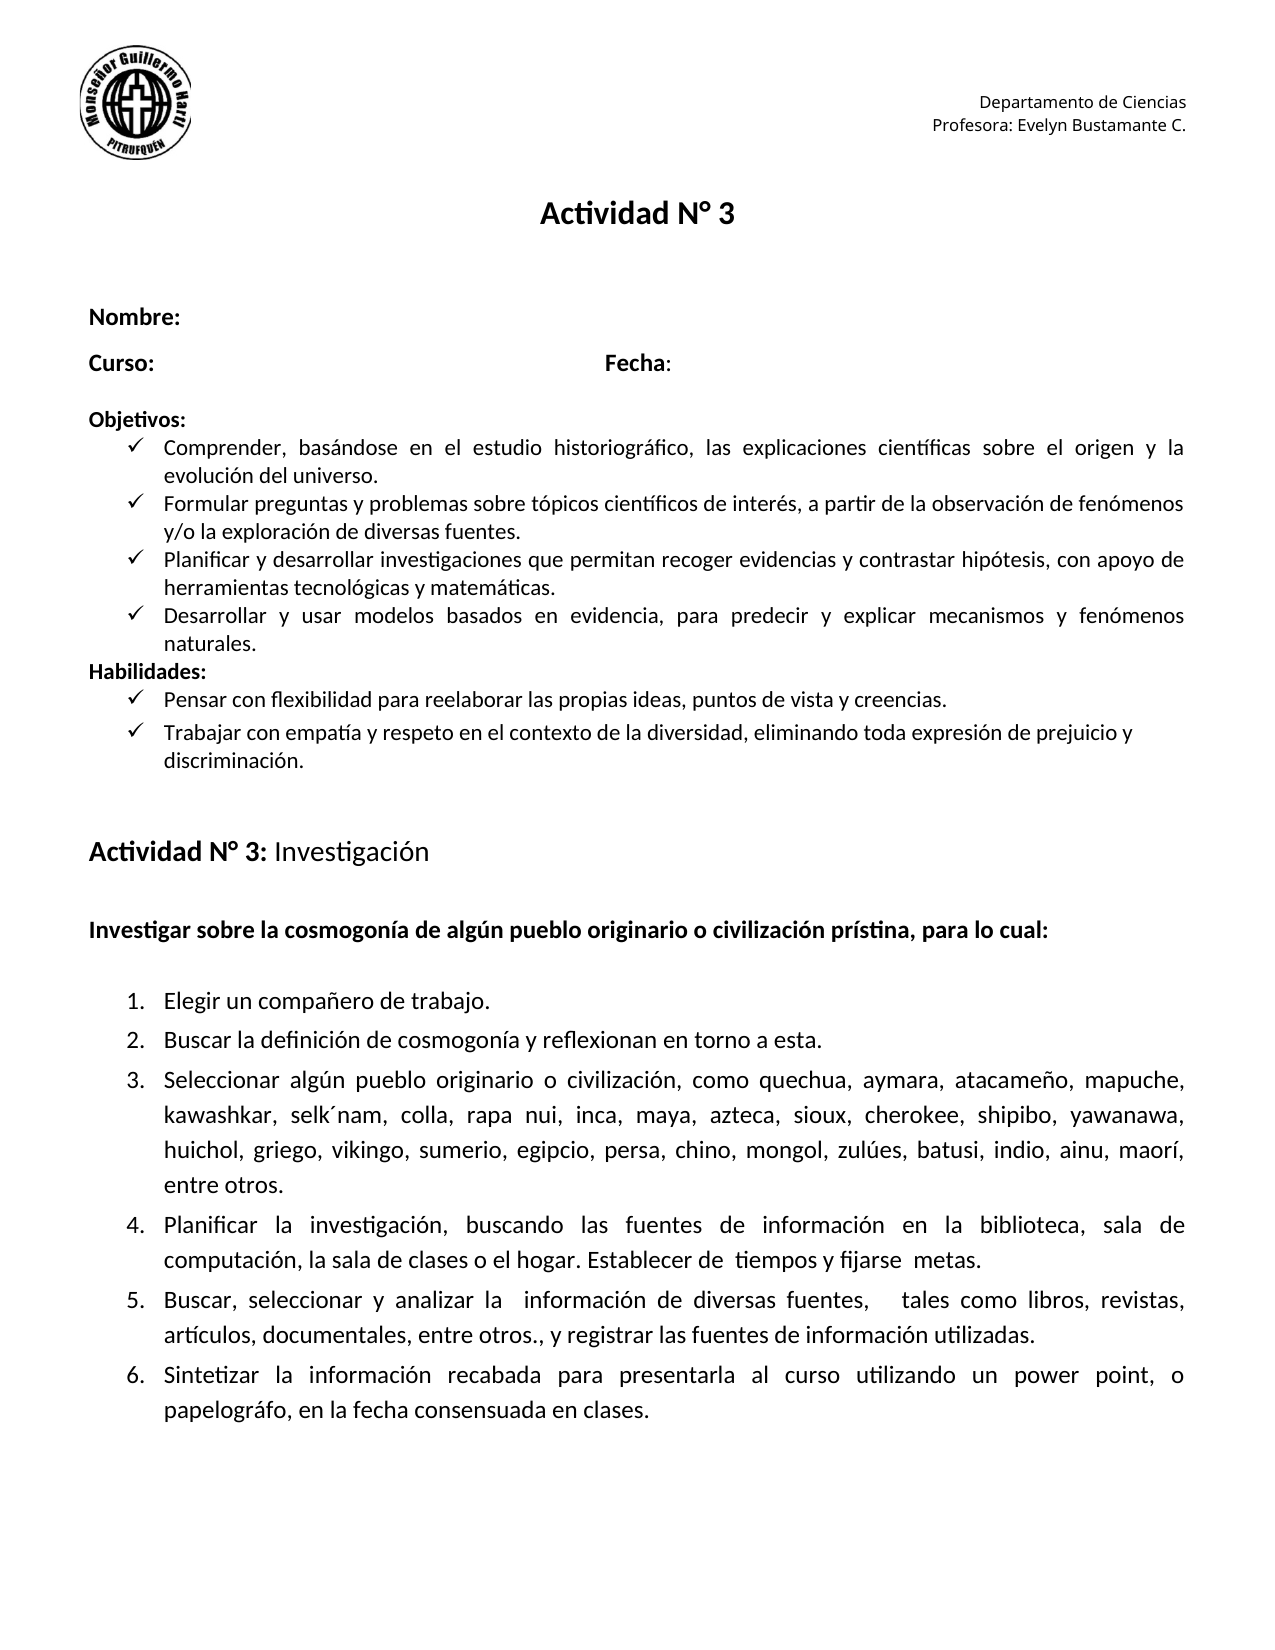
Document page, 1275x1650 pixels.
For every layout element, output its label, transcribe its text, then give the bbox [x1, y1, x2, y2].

list Comprender, basándose en el estudio historiográfico, las explicaciones científicas sobre el origen y la evolución del universo. [126, 433, 1186, 489]
text Investigar sobre la cosmogonía de algún pueblo originario o civilización prístina, para lo cual: [89, 914, 1186, 944]
list Pensar con flexibilidad para reelaborar las propias ideas, puntos de vista y creencias. [126, 686, 1186, 713]
list Formular preguntas y problemas sobre tópicos científicos de interés, a partir de la observación de fenómenos y/o la exploración de diversas fuentes. [126, 489, 1186, 545]
text Nombre: [89, 301, 1186, 332]
picture [78, 45, 191, 158]
text Actividad N° 3 [89, 192, 1186, 233]
text Departamento de Ciencias [191, 89, 1186, 113]
list Buscar la definición de cosmogonía y reflexionan en torno a esta. [126, 1025, 1186, 1055]
list Planificar la investigación, buscando las fuentes de información en la biblioteca, sala de computación, la sala de clases o el hogar. Establecer de tiempos y fijarse metas. [126, 1209, 1186, 1275]
list Seleccionar algún pueblo originario o civilización, como quechua, aymara, atacameño, mapuche, kawashkar, selk´nam, colla, rapa nui, inca, maya, azteca, sioux, cherokee, shipibo, yawanawa, huichol, griego, vikingo, sumerio, egipcio, persa, chino, mongol, zulúes, batusi, indio, ainu, maorí, entre otros. [126, 1064, 1186, 1200]
list Sintetizar la información recabada para presentarla al curso utilizando un power point, o papelográfo, en la fecha consensuada en clases. [126, 1359, 1186, 1425]
list Trabajar con empatía y respeto en el contexto de la diversidad, eliminando toda expresión de prejuicio y discriminación. [126, 718, 1186, 774]
list Desarrollar y usar modelos basados en evidencia, para predecir y explicar mecanismos y fenómenos naturales. [126, 601, 1186, 657]
list Elegir un compañero de trabajo. [126, 985, 1186, 1015]
list Planificar y desarrollar investigaciones que permitan recoger evidencias y contrastar hipótesis, con apoyo de herramientas tecnológicas y matemáticas. [126, 545, 1186, 601]
text Actividad N° 3: Investigación [89, 833, 1186, 868]
text Curso: Fecha: [89, 347, 1186, 378]
text Habilidades: [89, 657, 1186, 686]
text Objetivos: [89, 405, 1186, 433]
list Buscar, seleccionar y analizar la información de diversas fuentes, tales como libros, revistas, artículos, documentales, entre otros., y registrar las fuentes de información utilizadas. [126, 1284, 1186, 1350]
text Profesora: Evelyn Bustamante C. [191, 113, 1186, 136]
